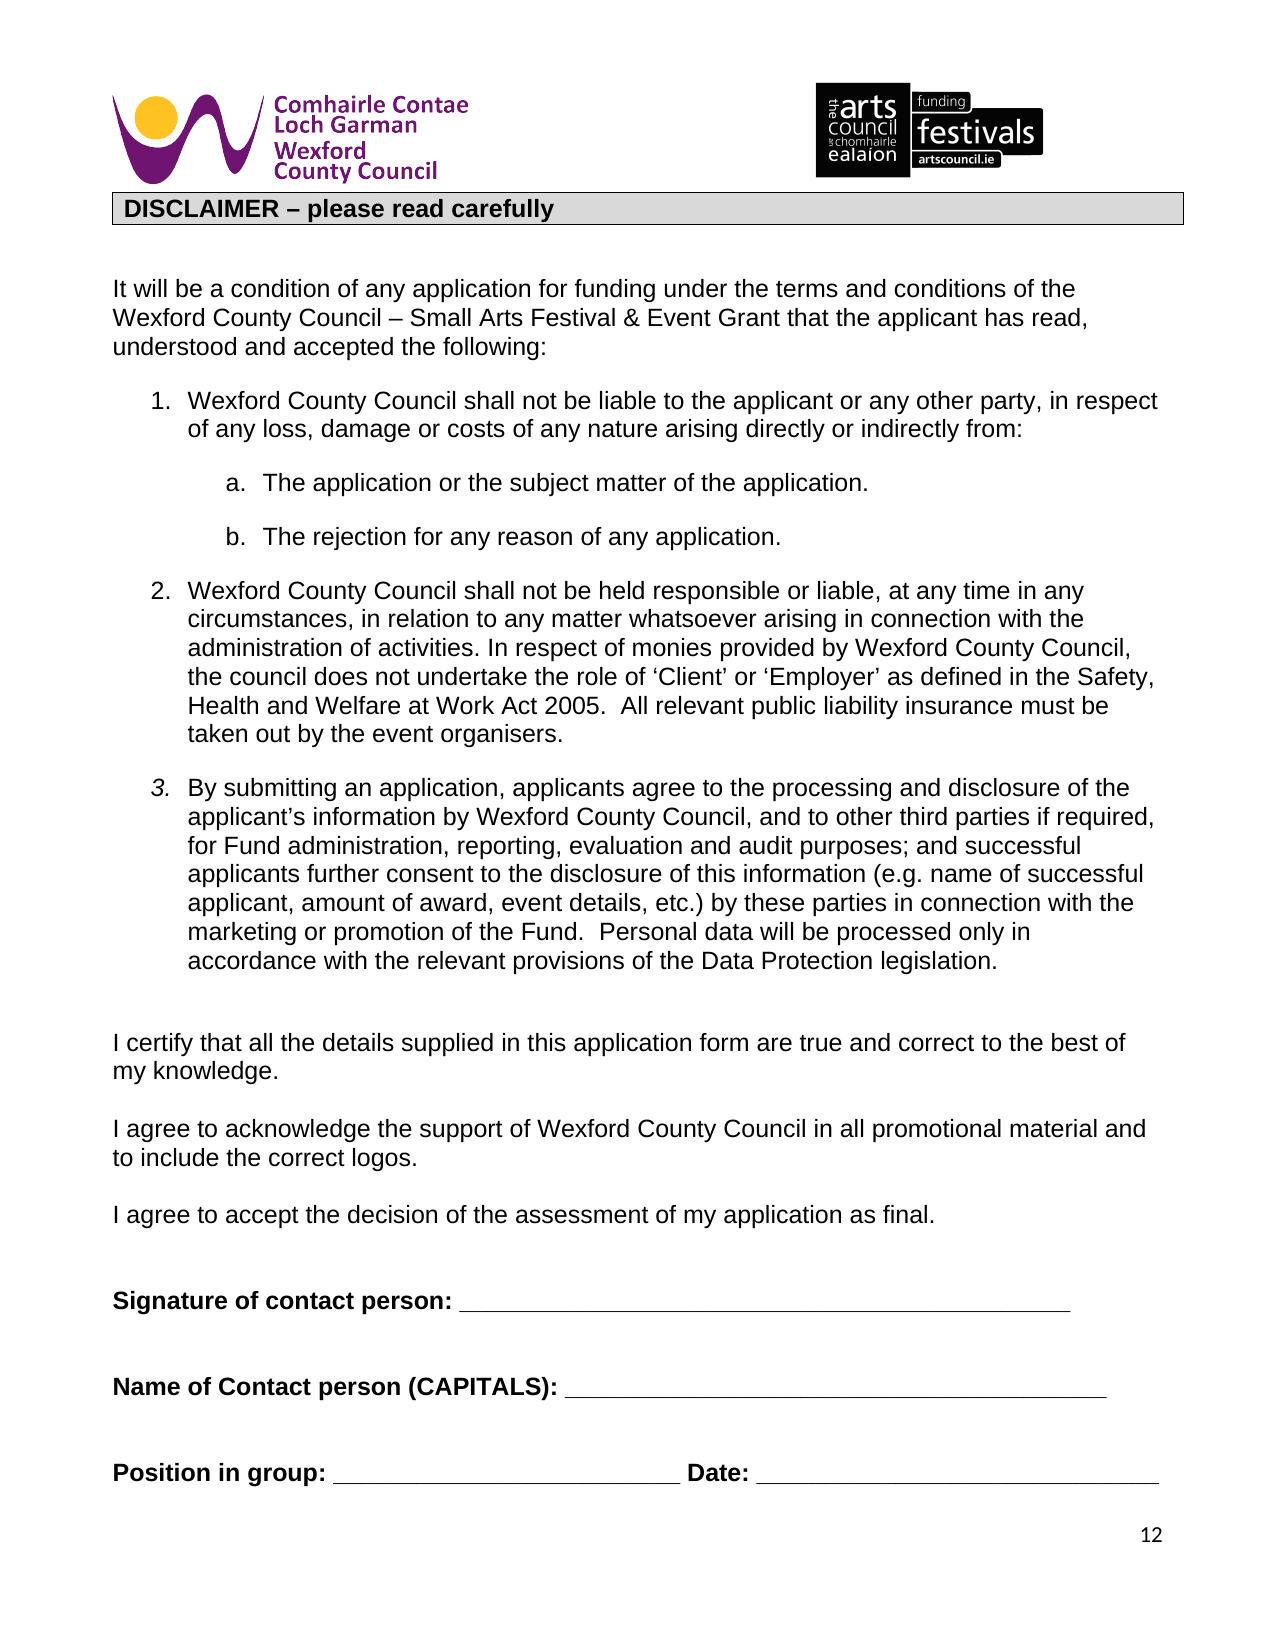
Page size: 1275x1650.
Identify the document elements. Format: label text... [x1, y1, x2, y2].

table_header DISCLAIMER – please read carefully [113, 193, 1183, 224]
text I agree to accept the decision of the assessment of my application as final. [112, 1200, 1162, 1229]
picture [112, 91, 475, 187]
list Wexford County Council shall not be held responsible or liable, at any time in any circumstances, in relation to any matter whatsoever arising in connection with the administration of activities. In respect of monies provided by Wexford County Council, the council does not undertake the role of ‘Client’ or ‘Employer’ as defined in the Safety, Health and Welfare at Work Act 2005. All relevant public liability insurance must be taken out by the event organisers. [150, 576, 1162, 748]
text I certify that all the details supplied in this application form are true and correct to the best of my knowledge. [112, 1027, 1162, 1085]
text Name of Contact person (CAPITALS): _______________________________________ [112, 1372, 1162, 1401]
text Signature of contact person: ____________________________________________ [112, 1286, 1162, 1315]
picture [806, 73, 1053, 187]
list By submitting an application, applicants agree to the processing and disclosure of the applicant’s information by Wexford County Council, and to other third parties if required, for Fund administration, reporting, evaluation and audit purposes; and successful applicants further consent to the disclosure of this information (e.g. name of successful applicant, amount of award, event details, etc.) by these parties in connection with the marketing or promotion of the Fund. Personal data will be processed only in accordance with the relevant provisions of the Data Protection legislation. [150, 773, 1162, 974]
text It will be a condition of any application for funding under the terms and conditions of the Wexford County Council – Small Arts Festival & Event Grant that the applicant has read, understood and accepted the following: [112, 274, 1162, 361]
list Wexford County Council shall not be liable to the applicant or any other party, in respect of any loss, damage or costs of any nature arising directly or indirectly from: [150, 386, 1162, 443]
text Position in group: _________________________ Date: _____________________________ [112, 1458, 1162, 1487]
text I agree to acknowledge the support of Wexford County Council in all promotional material and to include the correct logos. [112, 1114, 1162, 1171]
list The application or the subject matter of the application. [225, 468, 1162, 497]
list The rejection for any reason of any application. [225, 522, 1162, 551]
